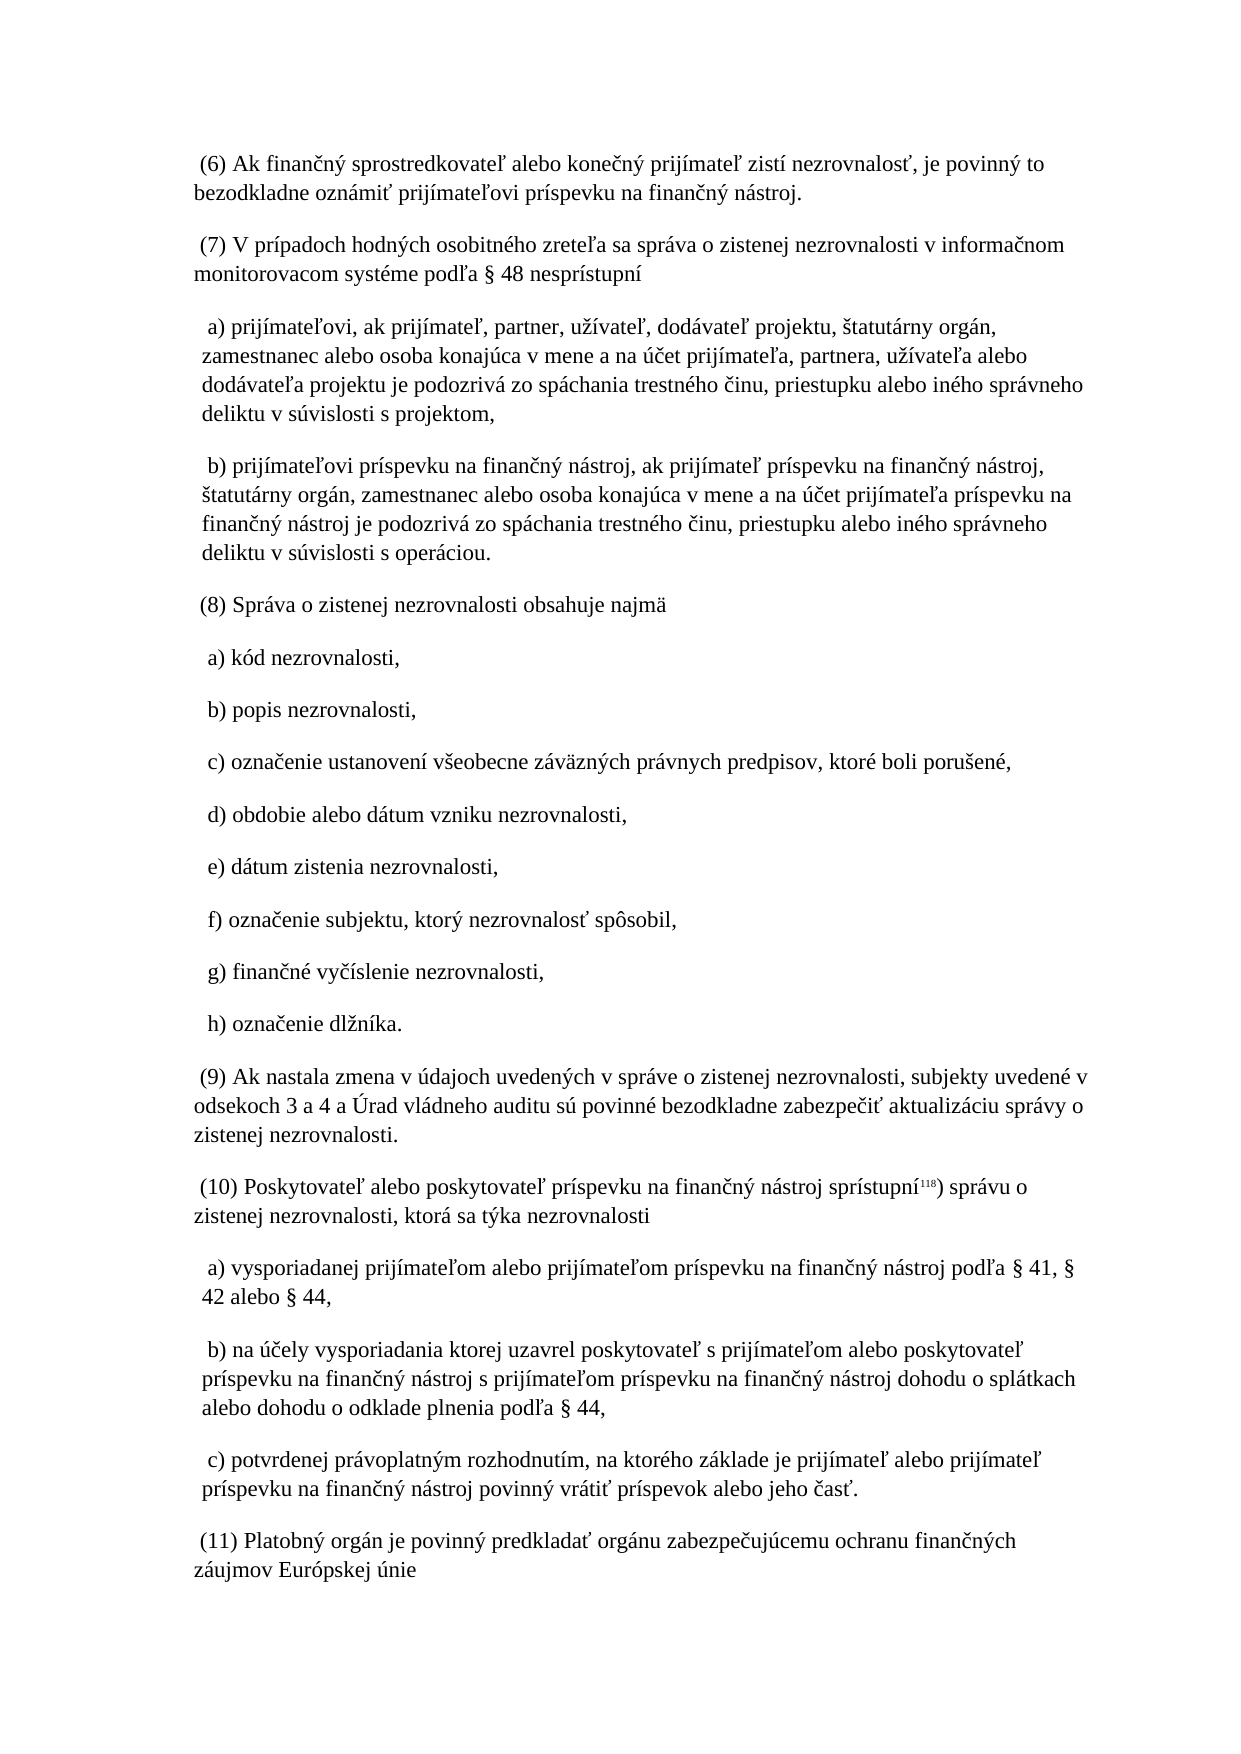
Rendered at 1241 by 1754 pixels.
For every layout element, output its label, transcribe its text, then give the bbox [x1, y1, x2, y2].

text c) potvrdenej právoplatným rozhodnutím, na ktorého základe je prijímateľ alebo prijímateľ príspevku na finančný nástroj povinný vrátiť príspevok alebo jeho časť. [202, 1446, 1090, 1501]
text b) na účely vysporiadania ktorej uzavrel poskytovateľ s prijímateľom alebo poskytovateľ príspevku na finančný nástroj s prijímateľom príspevku na finančný nástroj dohodu o splátkach alebo dohodu o odklade plnenia podľa § 44, [202, 1336, 1090, 1420]
text a) kód nezrovnalosti, [202, 644, 1090, 670]
text (11) Platobný orgán je povinný predkladať orgánu zabezpečujúcemu ochranu finančných záujmov Európskej únie [194, 1527, 1090, 1583]
text (7) V prípadoch hodných osobitného zreteľa sa správa o zistenej nezrovnalosti v informačnom monitorovacom systéme podľa § 48 nesprístupní [194, 231, 1090, 287]
text (8) Správa o zistenej nezrovnalosti obsahuje najmä [194, 591, 1090, 618]
text b) prijímateľovi príspevku na finančný nástroj, ak prijímateľ príspevku na finančný nástroj, štatutárny orgán, zamestnanec alebo osoba konajúca v mene a na účet prijímateľa príspevku na finančný nástroj je podozrivá zo spáchania trestného činu, priestupku alebo iného správneho deliktu v súvislosti s operáciou. [202, 452, 1090, 565]
text h) označenie dlžníka. [202, 1010, 1090, 1037]
text f) označenie subjektu, ktorý nezrovnalosť spôsobil, [202, 906, 1090, 932]
text (10) Poskytovateľ alebo poskytovateľ príspevku na finančný nástroj sprístupní118) správu o zistenej nezrovnalosti, ktorá sa týka nezrovnalosti [194, 1173, 1090, 1228]
text g) finančné vyčíslenie nezrovnalosti, [202, 958, 1090, 984]
text (6) Ak finančný sprostredkovateľ alebo konečný prijímateľ zistí nezrovnalosť, je povinný to bezodkladne oznámiť prijímateľovi príspevku na finančný nástroj. [194, 150, 1090, 205]
text d) obdobie alebo dátum vzniku nezrovnalosti, [202, 801, 1090, 827]
text (9) Ak nastala zmena v údajoch uvedených v správe o zistenej nezrovnalosti, subjekty uvedené v odsekoch 3 a 4 a Úrad vládneho auditu sú povinné bezodkladne zabezpečiť aktualizáciu správy o zistenej nezrovnalosti. [194, 1063, 1090, 1147]
text c) označenie ustanovení všeobecne záväzných právnych predpisov, ktoré boli porušené, [202, 748, 1090, 775]
text a) vysporiadanej prijímateľom alebo prijímateľom príspevku na finančný nástroj podľa § 41, § 42 alebo § 44, [202, 1254, 1090, 1310]
text a) prijímateľovi, ak prijímateľ, partner, užívateľ, dodávateľ projektu, štatutárny orgán, zamestnanec alebo osoba konajúca v mene a na účet prijímateľa, partnera, užívateľa alebo dodávateľa projektu je podozrivá zo spáchania trestného činu, priestupku alebo iného správneho deliktu v súvislosti s projektom, [202, 313, 1090, 426]
text b) popis nezrovnalosti, [202, 696, 1090, 722]
text e) dátum zistenia nezrovnalosti, [202, 853, 1090, 879]
